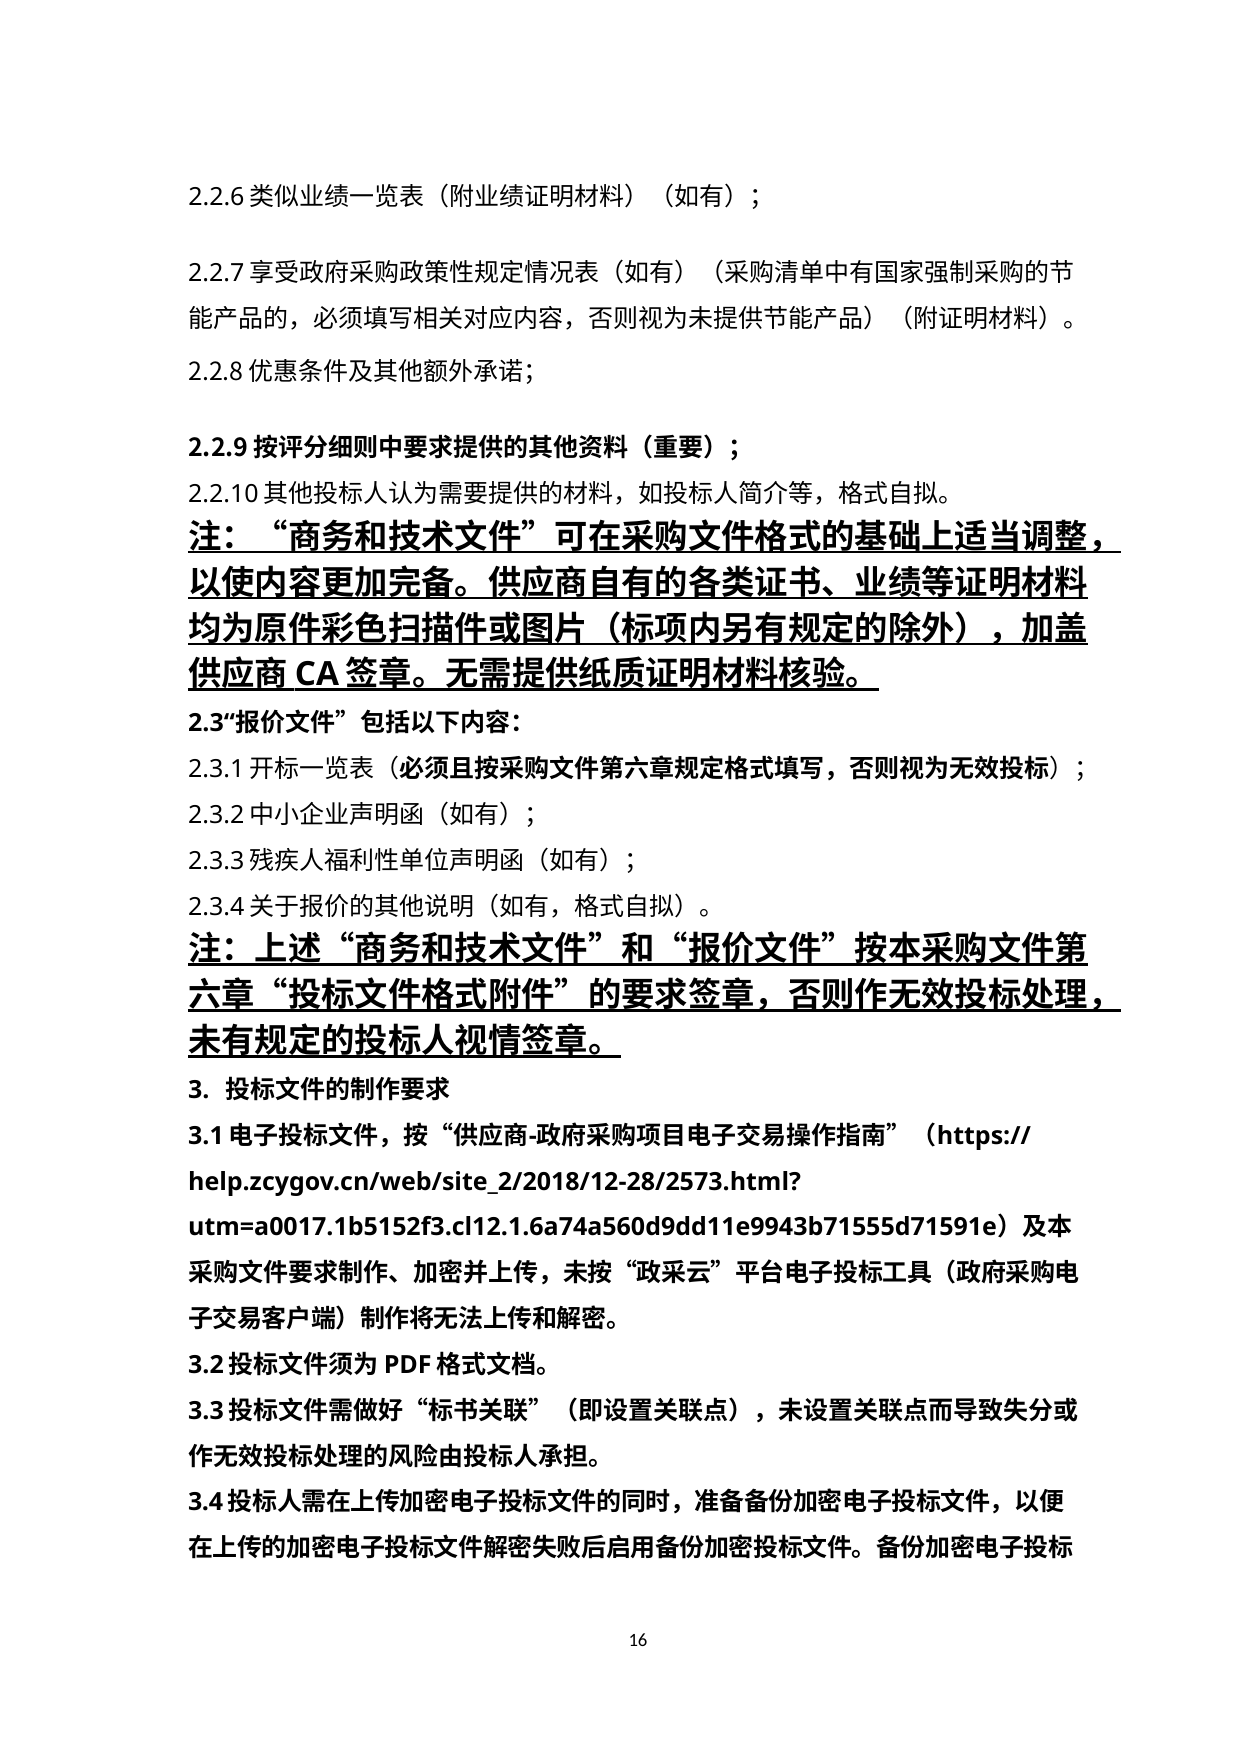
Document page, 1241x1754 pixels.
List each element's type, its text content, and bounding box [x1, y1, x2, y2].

text 注：“商务和技术文件”可在采购文件格式的基础上适当调整，以使内容更加完备。供应商自有的各类证书、业绩等证明材料均为原件彩色扫描件或图片（标项内另有规定的除外），加盖供应商CA签章。无需提供纸质证明材料核验。 [188, 645, 1088, 695]
text 2.2.6类似业绩一览表（附业绩证明材料）（如有）； [188, 162, 1088, 227]
text 注：上述“商务和技术文件”和“报价文件”按本采购文件第六章“投标文件格式附件”的要求签章，否则作无效投标处理，未有规定的投标人视情签章。 [188, 1012, 1088, 1062]
text 2.3.3残疾人福利性单位声明函（如有）； [188, 832, 1088, 878]
text 2.2.10其他投标人认为需要提供的材料，如投标人简介等，格式自拟。 [188, 466, 1088, 512]
text 2.3.4关于报价的其他说明（如有，格式自拟）。 [188, 878, 1088, 924]
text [188, 1474, 1088, 1566]
text 注：上述“商务和技术文件”和“报价文件”按本采购文件第六章“投标文件格式附件”的要求签章，否则作无效投标处理，未有规定的投标人视情签章。 [188, 966, 1088, 1009]
text 注：“商务和技术文件”可在采购文件格式的基础上适当调整，以使内容更加完备。供应商自有的各类证书、业绩等证明材料均为原件彩色扫描件或图片（标项内另有规定的除外），加盖供应商CA签章。无需提供纸质证明材料核验。 [188, 553, 1088, 597]
text 2.2.8优惠条件及其他额外承诺； [188, 337, 1088, 402]
text 2.3“报价文件”包括以下内容： [188, 695, 1088, 741]
text 3.1电子投标文件，按“供应商-政府采购项目电子交易操作指南”（https://help.zcygov.cn/web/site_2/2018/12-28/2573.html?utm=a0017.1b5152f3.cl12.1.6a74a560d9dd11e9943b71555d71591e）及本采购文件要求制作、加密并上传，未按“政采云”平台电子投标工具（政府采购电子交易客户端）制作将无法上传和解密。 [188, 1107, 1088, 1337]
text 3.3投标文件需做好“标书关联”（即设置关联点），未设置关联点而导致失分或作无效投标处理的风险由投标人承担。 [188, 1382, 1088, 1474]
text 注：“商务和技术文件”可在采购文件格式的基础上适当调整，以使内容更加完备。供应商自有的各类证书、业绩等证明材料均为原件彩色扫描件或图片（标项内另有规定的除外），加盖供应商CA签章。无需提供纸质证明材料核验。 [188, 599, 1088, 643]
text 注：“商务和技术文件”可在采购文件格式的基础上适当调整，以使内容更加完备。供应商自有的各类证书、业绩等证明材料均为原件彩色扫描件或图片（标项内另有规定的除外），加盖供应商CA签章。无需提供纸质证明材料核验。 [188, 512, 1088, 551]
list 投标文件的制作要求 [188, 1062, 1088, 1107]
text 2.3.1开标一览表（必须且按采购文件第六章规定格式填写，否则视为无效投标）； [188, 741, 1088, 787]
text 3.2投标文件须为PDF格式文档。 [188, 1337, 1088, 1382]
text 2.2.7享受政府采购政策性规定情况表（如有）（采购清单中有国家强制采购的节能产品的，必须填写相关对应内容，否则视为未提供节能产品）（附证明材料）。 [188, 245, 1088, 337]
text 2.2.9按评分细则中要求提供的其他资料（重要）； [188, 420, 1088, 466]
text 2.3.2中小企业声明函（如有）； [188, 787, 1088, 832]
text 注：上述“商务和技术文件”和“报价文件”按本采购文件第六章“投标文件格式附件”的要求签章，否则作无效投标处理，未有规定的投标人视情签章。 [188, 924, 1088, 963]
